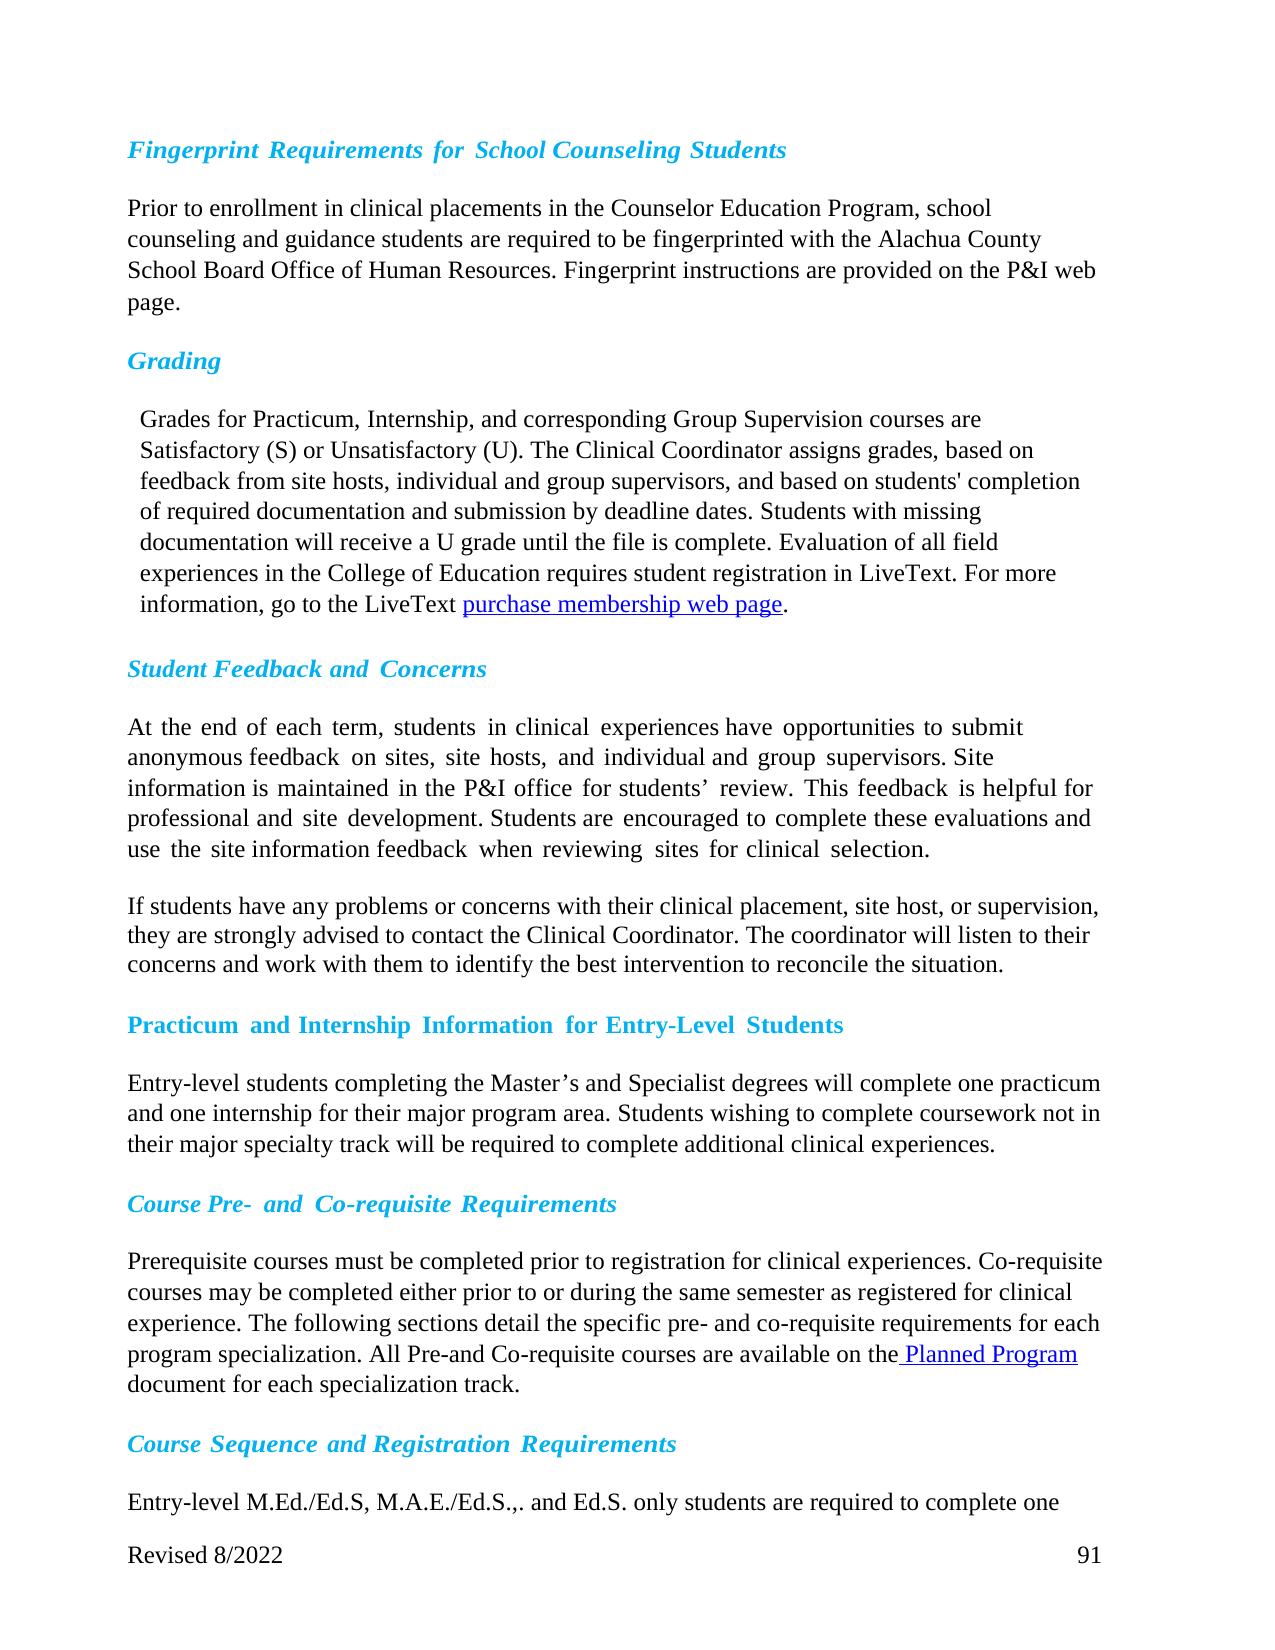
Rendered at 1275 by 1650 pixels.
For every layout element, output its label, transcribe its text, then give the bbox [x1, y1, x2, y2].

text Entry-level students completing the Master’s and Specialist degrees will complete one practicum and one internship for their major program area. Students wishing to complete coursework not in their major specialty track will be required to complete additional clinical experiences. [127, 1068, 1101, 1157]
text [127, 1487, 1062, 1516]
subtitle Grading [127, 346, 1127, 375]
text Grades for Practicum, Internship, and corresponding Group Supervision courses are Satisfactory (S) or Unsatisfactory (U). The Clinical Coordinator assigns grades, based on feedback from site hosts, individual and group supervisors, and based on students' completion of required documentation and submission by deadline dates. Students with missing documentation will receive a U grade until the file is complete. Evaluation of all field experiences in the College of Education requires student registration in LiveText. For more information, go to the LiveText purchase membership web page. [139, 404, 1092, 617]
text If students have any problems or concerns with their clinical placement, site host, or supervision, they are strongly advised to contact the Clinical Coordinator. The coordinator will listen to their concerns and work with them to identify the best intervention to reconcile the situation. [127, 891, 1129, 977]
text At the end of each term, students in clinical experiences have opportunities to submit anonymous feedback on sites, site hosts, and individual and group supervisors. Site information is maintained in the P&I office for students’ review. This feedback is helpful for professional and site development. Students are encouraged to complete these evaluations and use the site information feedback when reviewing sites for clinical selection. [127, 712, 1118, 862]
subtitle Practicum and Internship Information for Entry-Level Students [127, 1010, 1127, 1039]
subtitle Fingerprint Requirements for School Counseling Students [127, 135, 1127, 164]
text Prior to enrollment in clinical placements in the Counselor Education Program, school counseling and guidance students are required to be fingerprinted with the Alachua County School Board Office of Human Resources. Fingerprint instructions are provided on the P&I web page. [127, 193, 1105, 315]
subtitle Course Sequence and Registration Requirements [127, 1429, 1127, 1458]
subtitle Student Feedback and Concerns [127, 654, 1127, 683]
subtitle Course Pre- and Co-requisite Requirements [127, 1189, 1127, 1217]
text Prerequisite courses must be completed prior to registration for clinical experiences. Co-requisite courses may be completed either prior to or during the same semester as registered for clinical experience. The following sections detail the specific pre- and co-requisite requirements for each program specialization. All Pre-and Co-requisite courses are available on the Planned Program document for each specialization track. [127, 1246, 1103, 1398]
